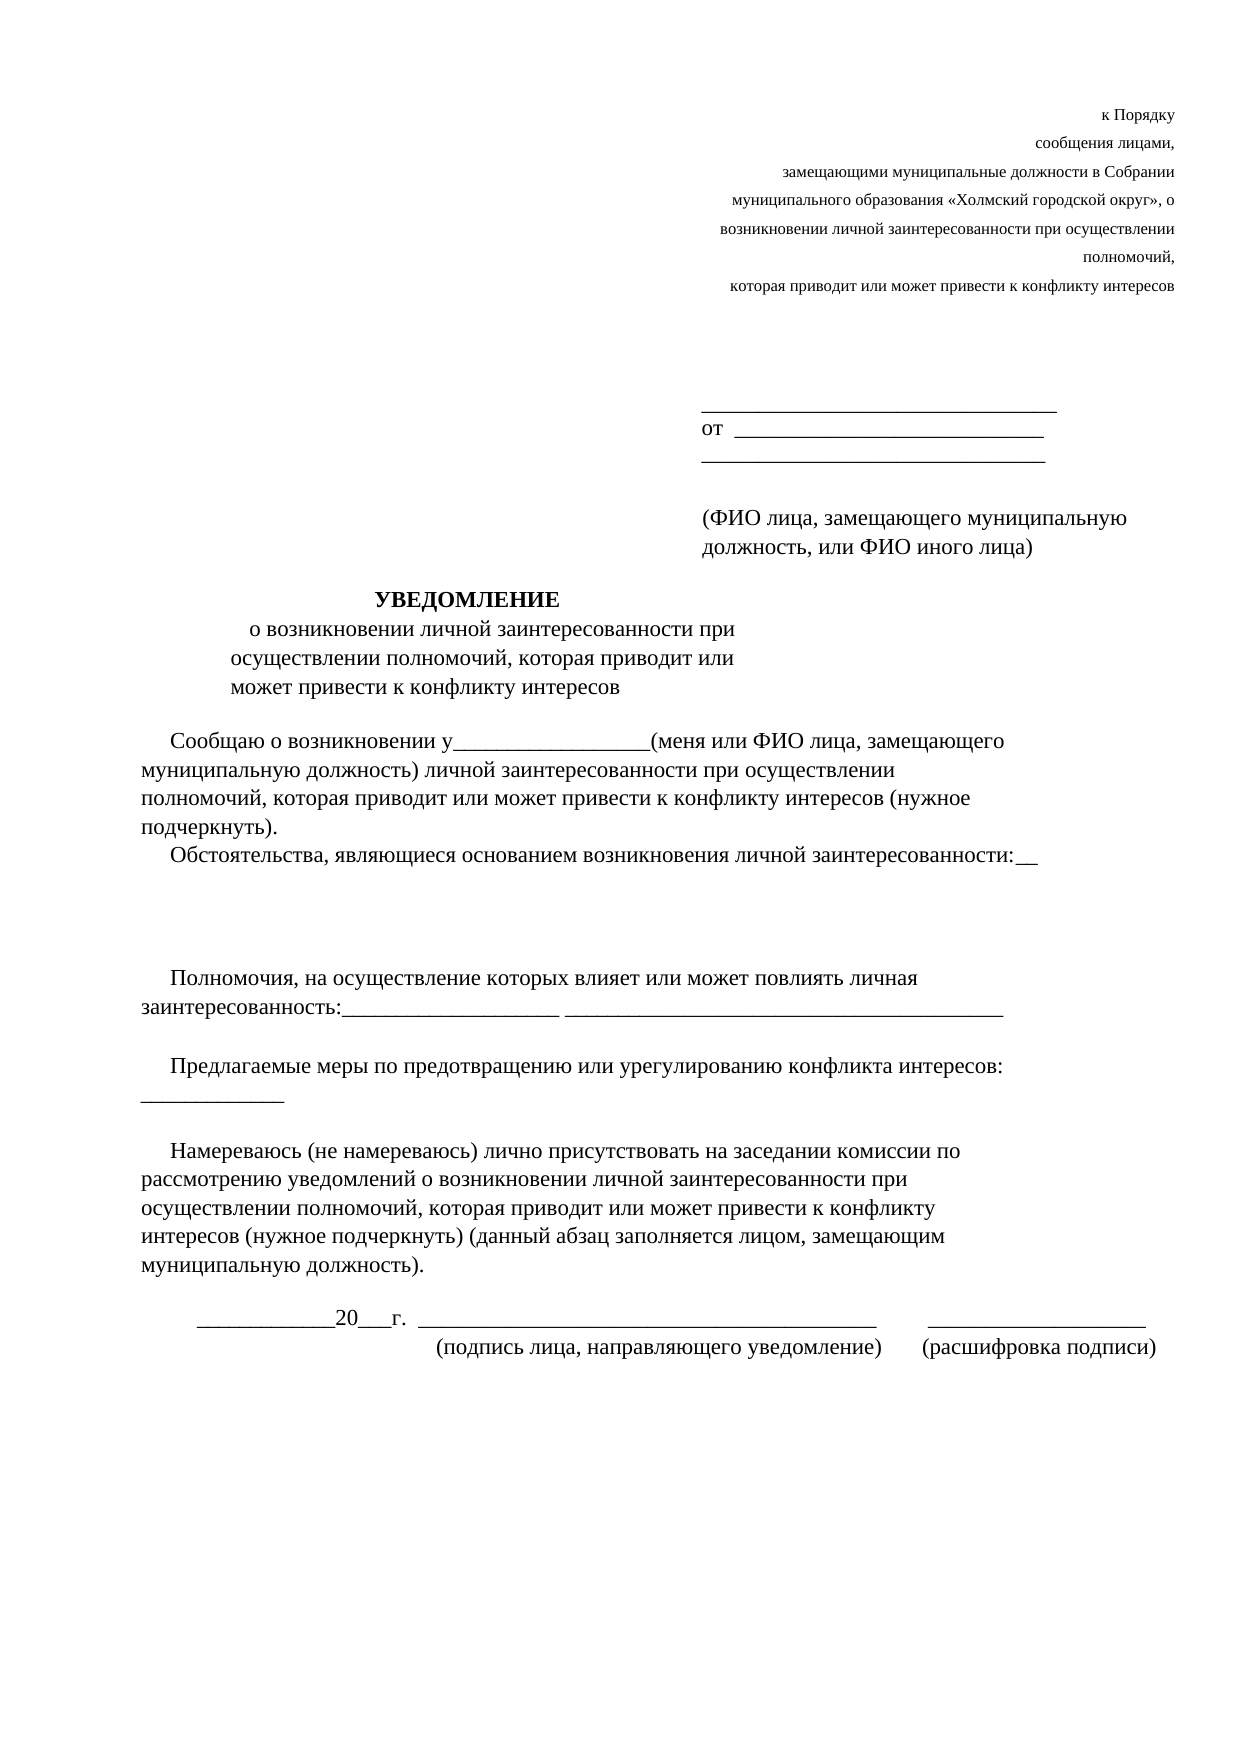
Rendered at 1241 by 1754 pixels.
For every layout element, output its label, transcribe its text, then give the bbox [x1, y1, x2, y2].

text _______________________________ [701, 390, 1167, 415]
text УВЕДОМЛЕНИЕ [374, 584, 1175, 613]
text которая приводит или может привести к конфликту интересов [687, 268, 1175, 297]
text Полномочия, на осуществление которых влияет или может повлиять личная заинтересованность: [141, 963, 1039, 1020]
text (ФИО лица, замещающего муниципальную должность, или ФИО иного лица) [702, 503, 1174, 560]
text Предлагаемые меры по предотвращению или урегулированию конфликта интересов: [141, 1051, 1039, 1106]
text к Порядку [687, 97, 1175, 126]
text от ___________________________ [701, 415, 1167, 440]
text Намереваюсь (не намереваюсь) лично присутствовать на заседании комиссии по рассмотрению уведомлений о возникновении личной заинтересованности при осуществлении полномочий, которая приводит или может привести к конфликту интересов (нужное подчеркнуть) (данный абзац заполняется лицом, замещающим муниципальную должность). [141, 1135, 1039, 1278]
text муниципальную должность) личной заинтересованности при осуществлении полномочий, которая приводит или может привести к конфликту интересов (нужное подчеркнуть). [141, 754, 1010, 840]
text Сообщаю о возникновении у (меня или ФИО лица, замещающего [170, 726, 1175, 754]
text (подпись лица, направляющего уведомление) (расшифровка подписи) [377, 1332, 1174, 1360]
text 20 г. ________________________________________ ___________________ [197, 1303, 1175, 1332]
text Обстоятельства, являющиеся основанием возникновения личной заинтересованности: [141, 840, 1039, 868]
text сообщения лицами, [687, 126, 1175, 154]
text замещающими муниципальные должности в Собрании муниципального образования «Холмский городской округ», о возникновении личной заинтересованности при осуществлении полномочий, [687, 154, 1175, 268]
text о возникновении личной заинтересованности при осуществлении полномочий, которая приводит или может привести к конфликту интересов [230, 613, 779, 700]
text ______________________________ [701, 440, 1167, 465]
